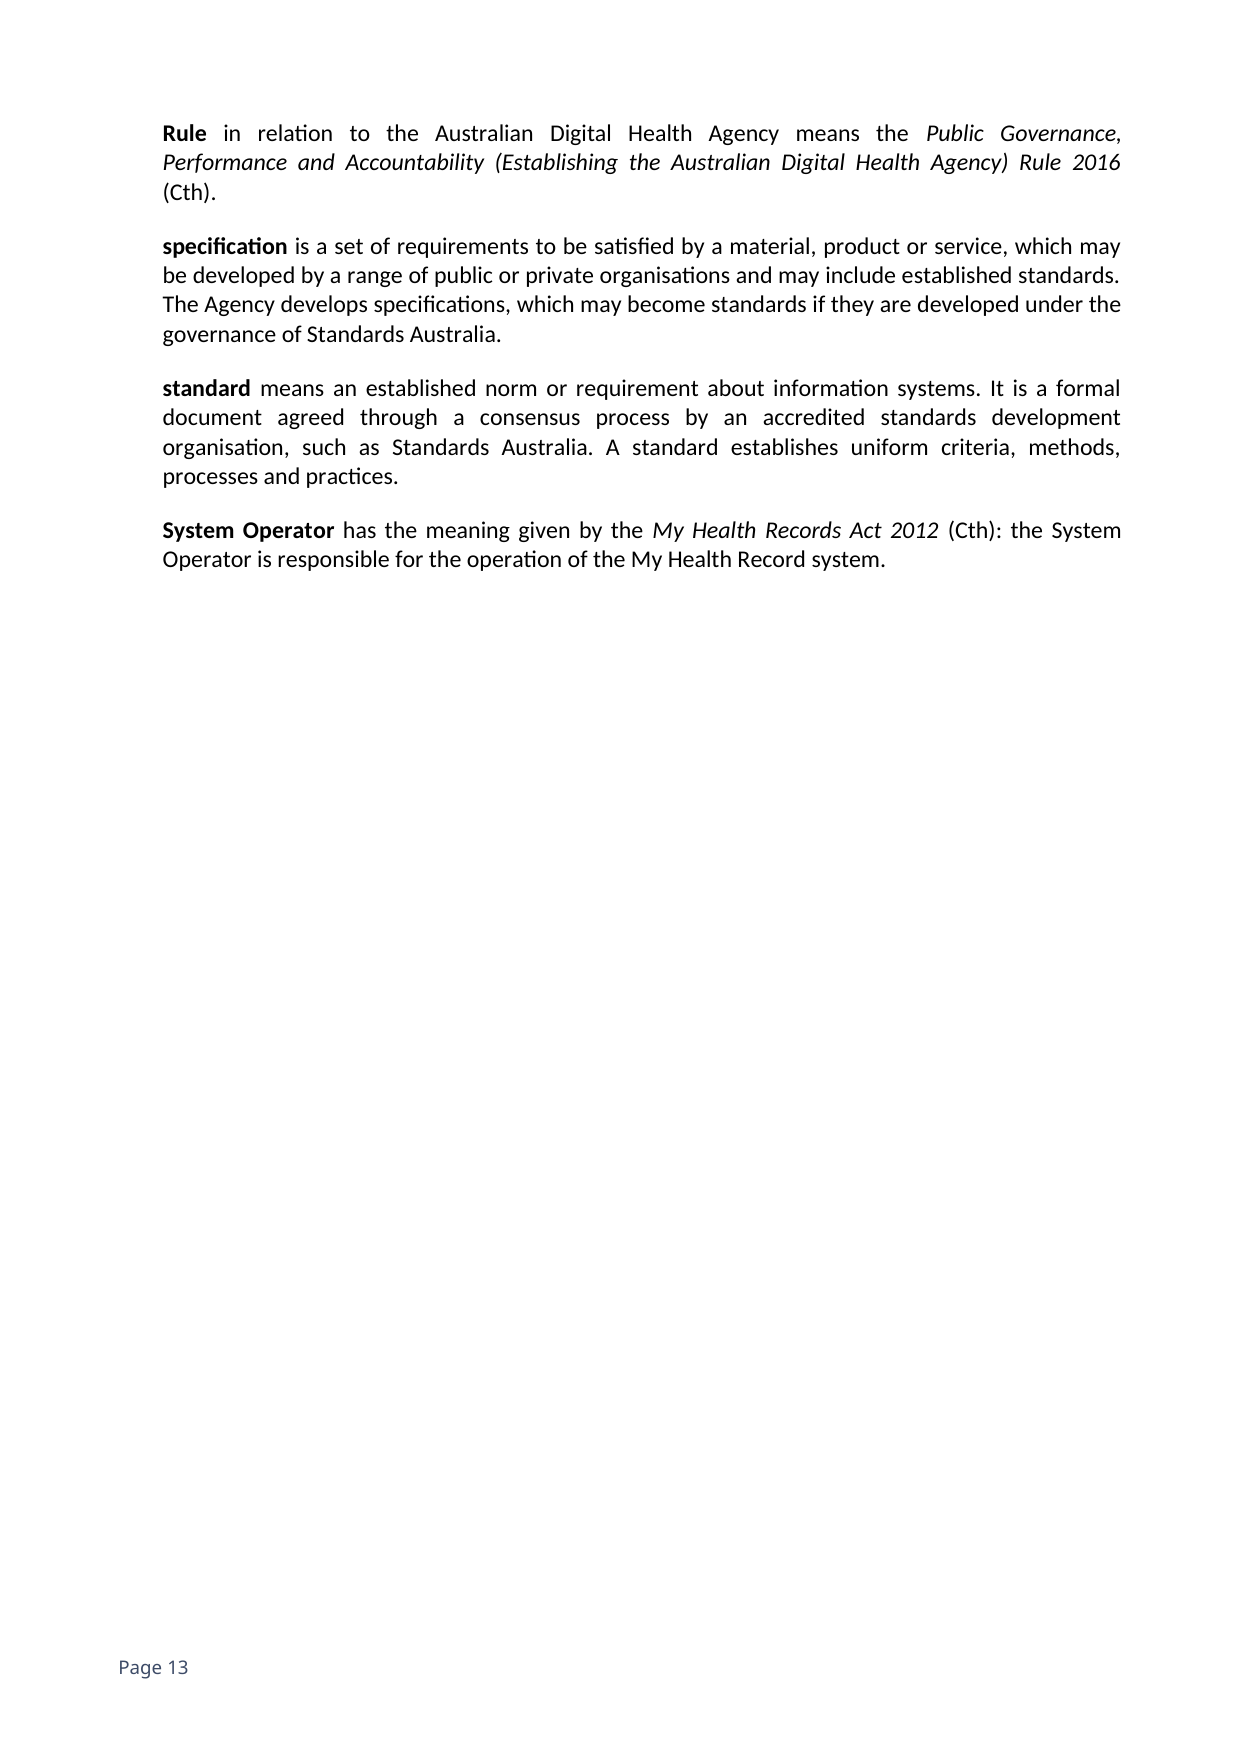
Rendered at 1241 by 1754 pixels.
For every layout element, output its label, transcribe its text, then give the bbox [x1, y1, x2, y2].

text standard means an established norm or requirement about information systems. It is a formal document agreed through a consensus process by an accredited standards development organisation, such as Standards Australia. A standard establishes uniform criteria, methods, processes and practices. [162, 373, 1122, 490]
text System Operator has the meaning given by the My Health Records Act 2012 (Cth): the System Operator is responsible for the operation of the My Health Record system. [162, 515, 1122, 574]
text Rule in relation to the Australian Digital Health Agency means the Public Governance, Performance and Accountability (Establishing the Australian Digital Health Agency) Rule 2016 (Cth). [162, 118, 1122, 206]
text specification is a set of requirements to be satisfied by a material, product or service, which may be developed by a range of public or private organisations and may include established standards. The Agency develops specifications, which may become standards if they are developed under the governance of Standards Australia. [162, 231, 1122, 348]
